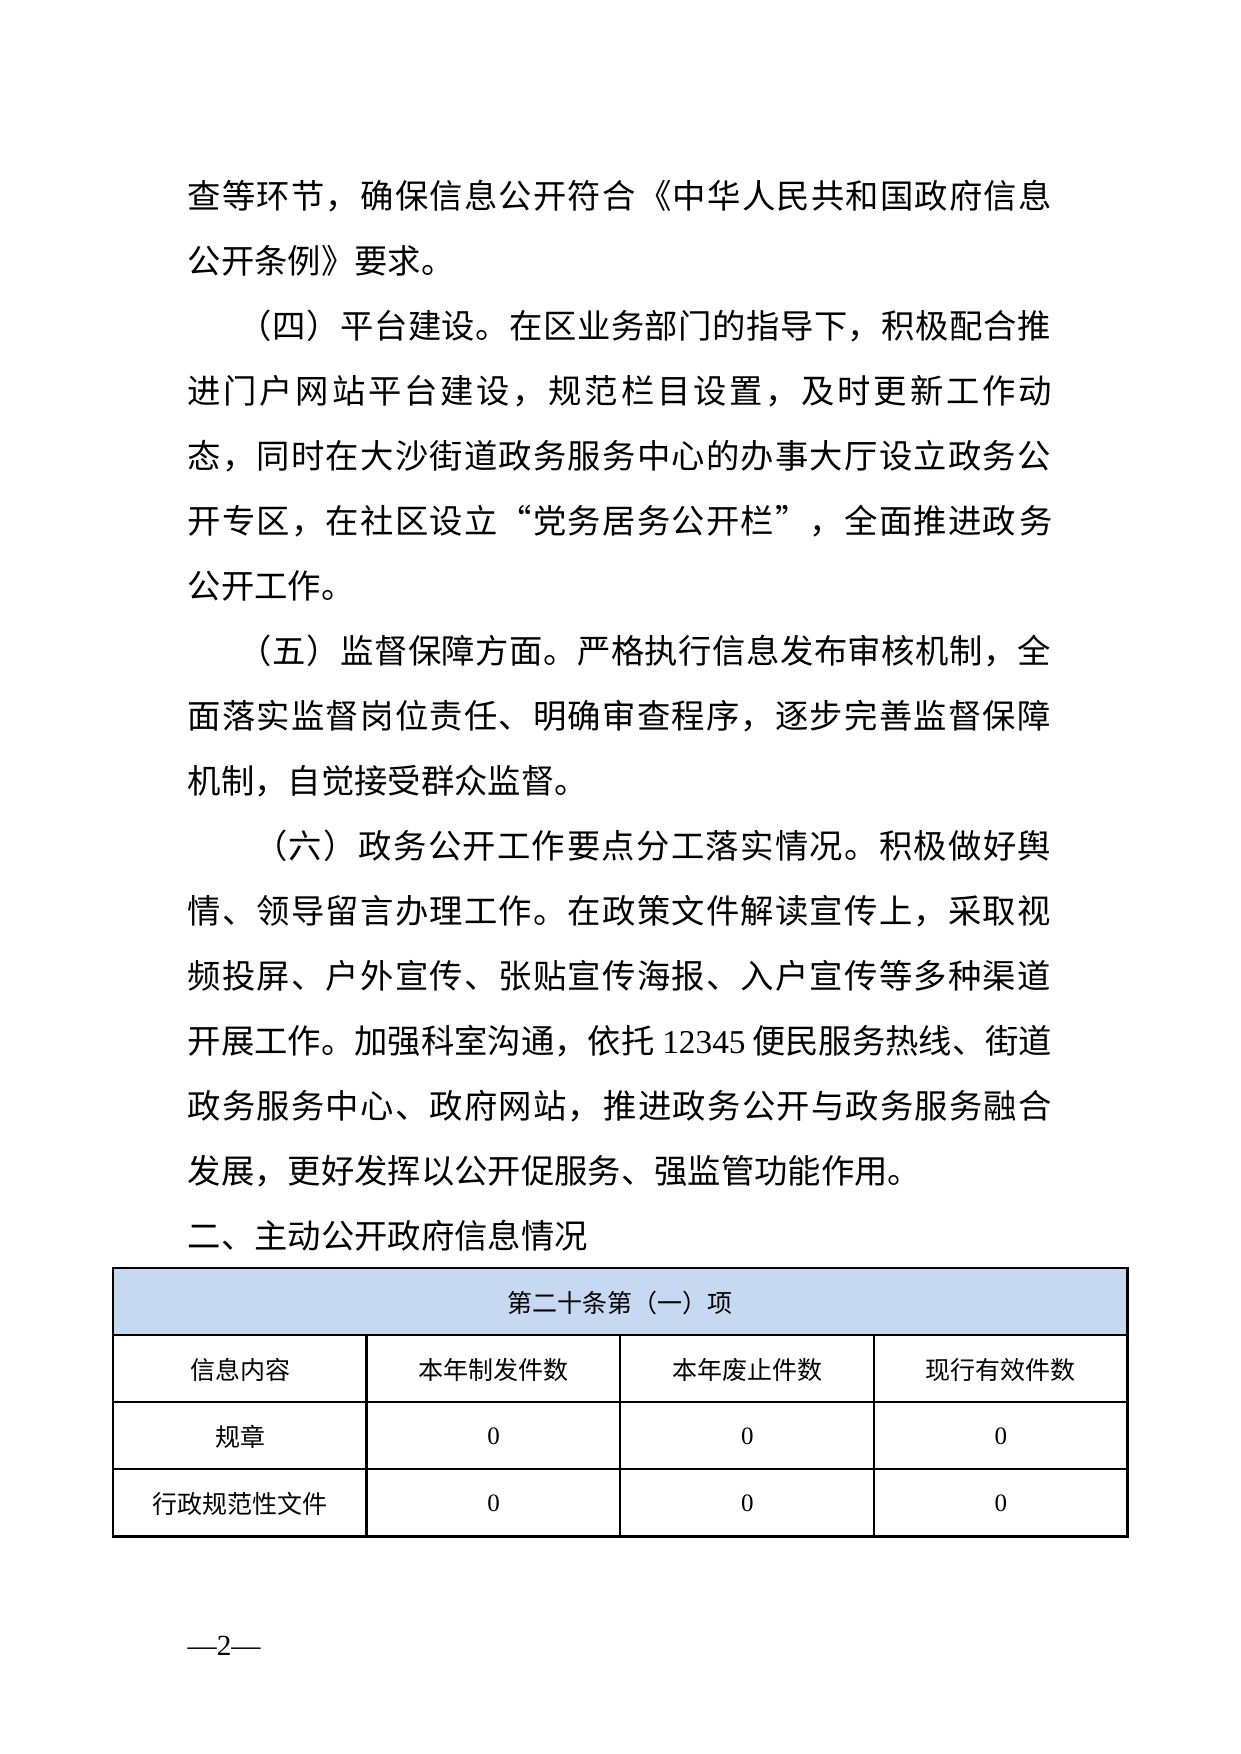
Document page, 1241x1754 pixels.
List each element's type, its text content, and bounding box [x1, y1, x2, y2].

table_cell 0 [875, 1403, 1126, 1468]
table_cell 现行有效件数 [875, 1336, 1126, 1401]
table_cell 信息内容 [114, 1336, 365, 1401]
table_cell 本年废止件数 [621, 1336, 873, 1401]
table_cell 0 [368, 1403, 619, 1468]
text （四）平台建设。在区业务部门的指导下，积极配合推进门户网站平台建设，规范栏目设置，及时更新工作动态，同时在大沙街道政务服务中心的办事大厅设立政务公开专区，在社区设立“党务居务公开栏”，全面推进政务公开工作。 [187, 292, 1053, 617]
table_cell 0 [621, 1470, 873, 1535]
text 二、主动公开政府信息情况 [187, 1202, 1059, 1267]
table_cell 本年制发件数 [368, 1336, 619, 1401]
table_cell 行政规范性文件 [114, 1470, 365, 1535]
table_cell 0 [621, 1403, 873, 1468]
text （五）监督保障方面。严格执行信息发布审核机制，全面落实监督岗位责任、明确审查程序，逐步完善监督保障机制，自觉接受群众监督。 [187, 617, 1053, 812]
table_cell 0 [875, 1470, 1126, 1535]
table_header 第二十条第（一）项 [114, 1269, 1126, 1334]
table_cell 0 [368, 1470, 619, 1535]
table_cell 规章 [114, 1403, 365, 1468]
text （六）政务公开工作要点分工落实情况。积极做好舆情、领导留言办理工作。在政策文件解读宣传上，采取视频投屏、户外宣传、张贴宣传海报、入户宣传等多种渠道开展工作。加强科室沟通，依托12345便民服务热线、街道政务服务中心、政府网站，推进政务公开与政务服务融合发展，更好发挥以公开促服务、强监管功能作用。 [187, 812, 1053, 1202]
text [187, 162, 1053, 292]
